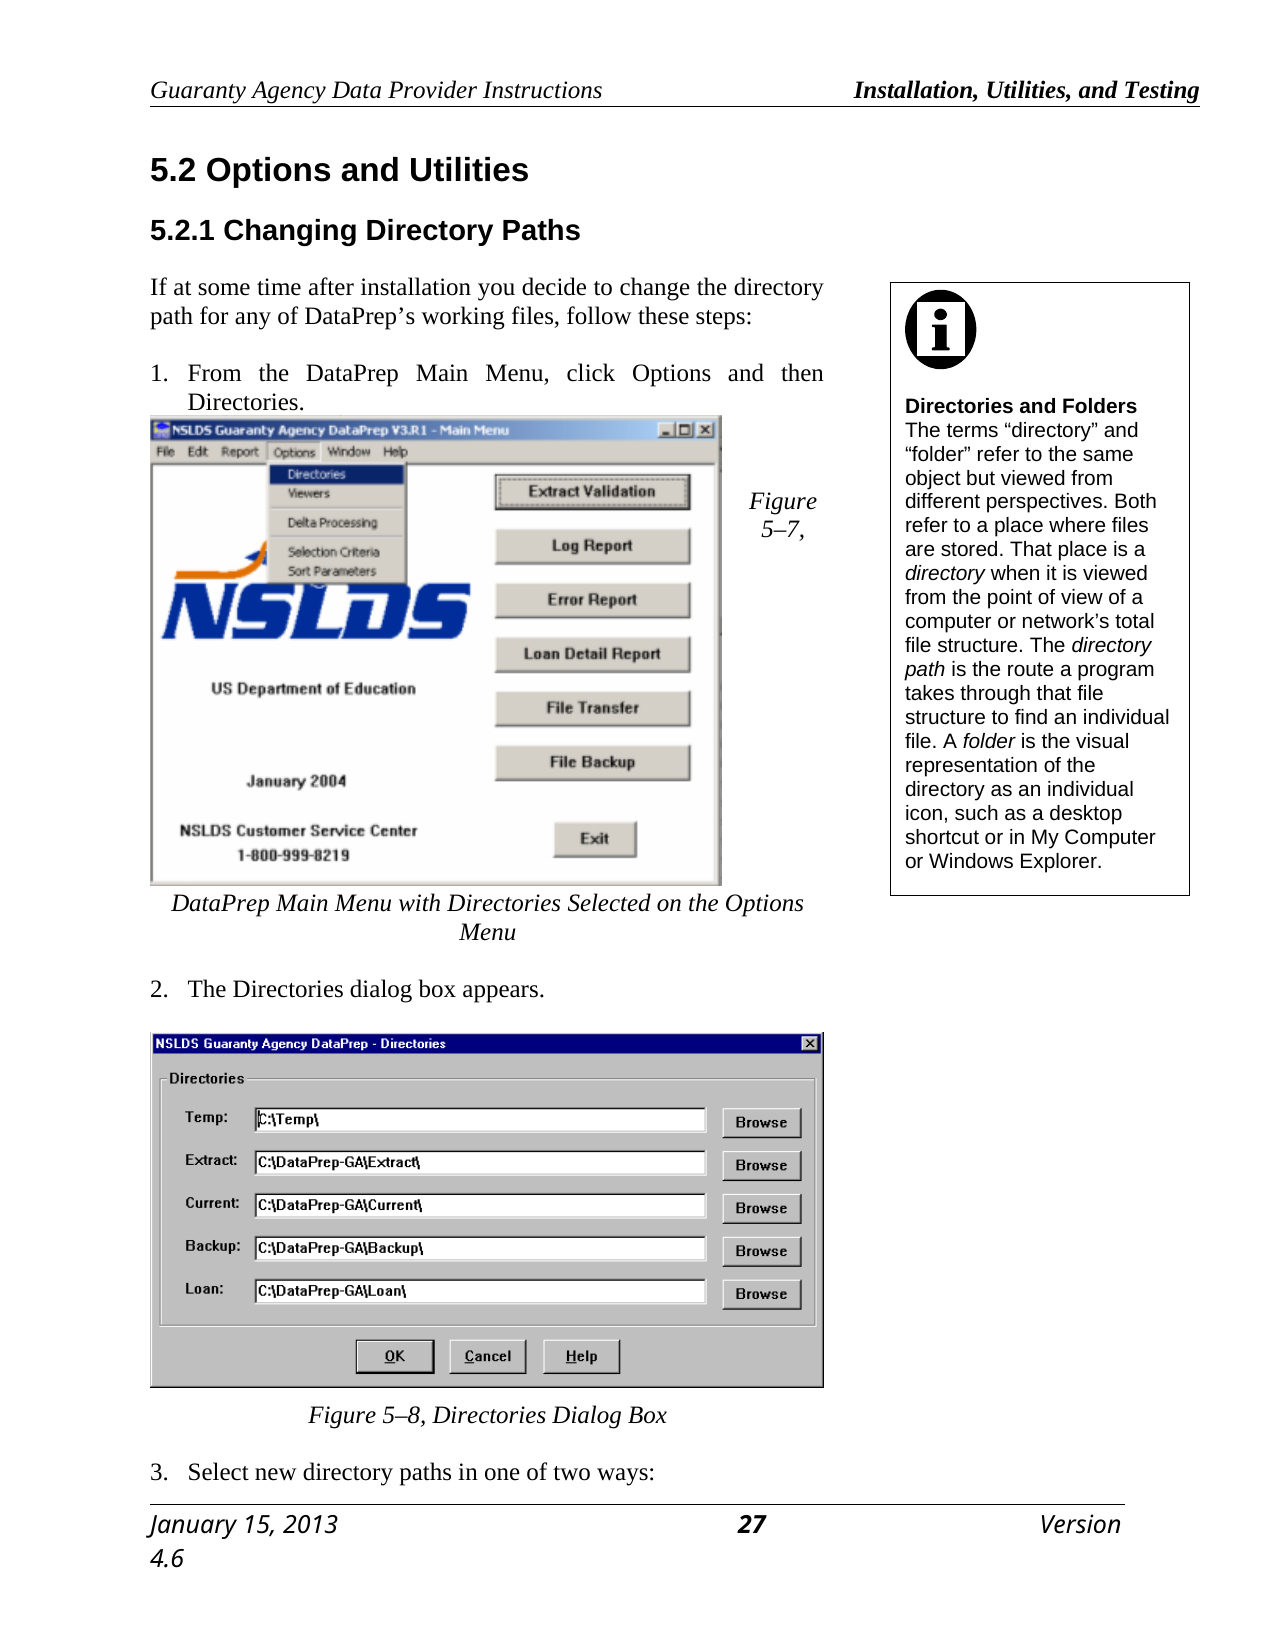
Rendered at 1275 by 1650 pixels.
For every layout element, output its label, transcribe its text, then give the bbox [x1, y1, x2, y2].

text If at some time after installation you decide to change the directory path for any of DataPrep’s working files, follow these steps: [150, 272, 825, 329]
list The Directories dialog box appears. [150, 974, 825, 1003]
list Select new directory paths in one of two ways: [150, 1457, 825, 1486]
picture [150, 1032, 824, 1388]
picture [150, 415, 722, 885]
subtitle Options and Utilities [150, 150, 825, 188]
list From the DataPrep Main Menu, click Options and then Directories. [150, 358, 825, 416]
subtitle Changing Directory Paths [150, 213, 825, 247]
